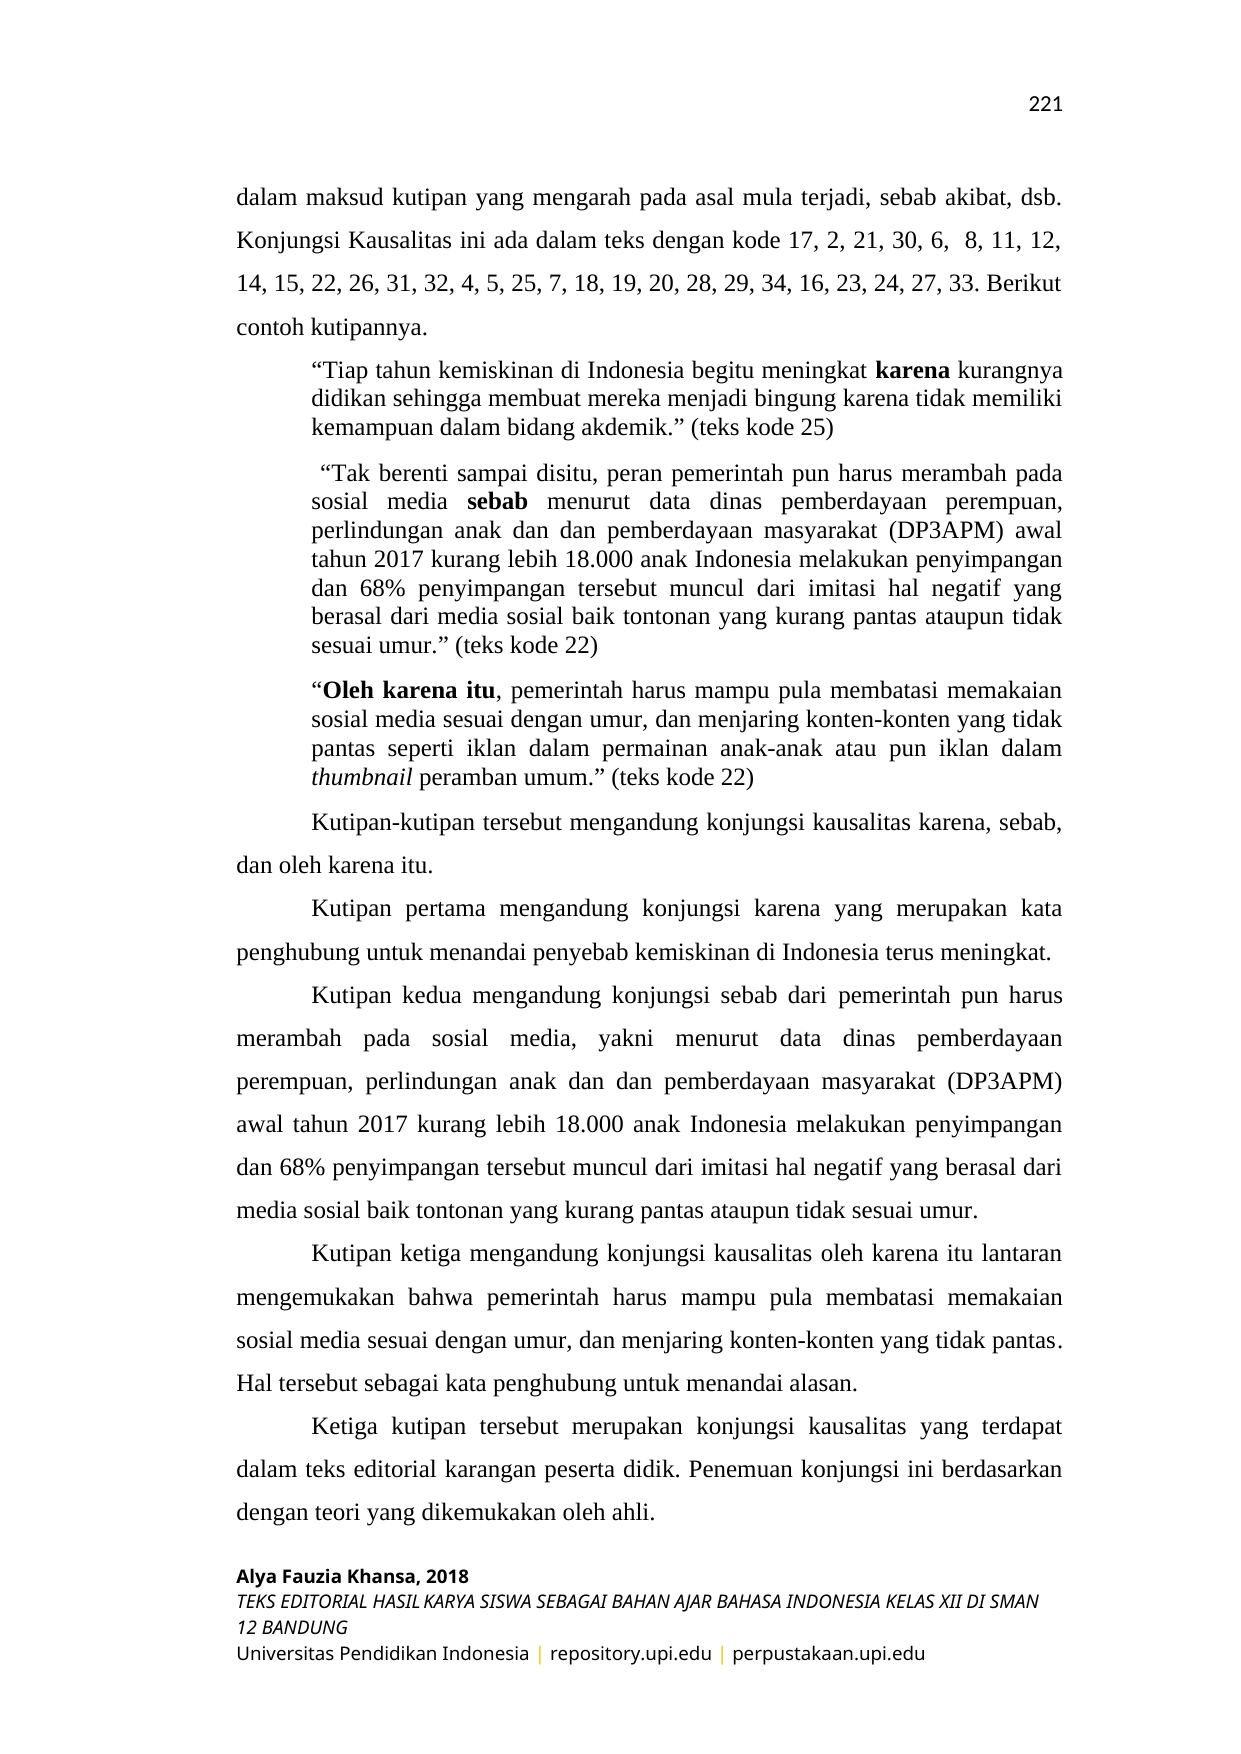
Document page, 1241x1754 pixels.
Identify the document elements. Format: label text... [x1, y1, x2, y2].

text “Tiap tahun kemiskinan di Indonesia begitu meningkat karena kurangnya didikan sehingga membuat mereka menjadi bingung karena tidak memiliki kemampuan dalam bidang akdemik.” (teks kode 25) [311, 355, 1063, 441]
text “Oleh karena itu, pemerintah harus mampu pula membatasi memakaian sosial media sesuai dengan umur, dan menjaring konten-konten yang tidak pantas seperti iklan dalam permainan anak-anak atau pun iklan dalam thumbnail peramban umum.” (teks kode 22) [311, 676, 1063, 791]
text Ketiga kutipan tersebut merupakan konjungsi kausalitas yang terdapat dalam teks editorial karangan peserta didik. Penemuan konjungsi ini berdasarkan dengan teori yang dikemukakan oleh ahli. [236, 1411, 1063, 1526]
text Kutipan pertama mengandung konjungsi karena yang merupakan kata penghubung untuk menandai penyebab kemiskinan di Indonesia terus meningkat. [236, 893, 1063, 965]
text “Tak berenti sampai disitu, peran pemerintah pun harus merambah pada sosial media sebab menurut data dinas pemberdayaan perempuan, perlindungan anak dan dan pemberdayaan masyarakat (DP3APM) awal tahun 2017 kurang lebih 18.000 anak Indonesia melakukan penyimpangan dan 68% penyimpangan tersebut muncul dari imitasi hal negatif yang berasal dari media sosial baik tontonan yang kurang pantas ataupun tidak sesuai umur.” (teks kode 22) [311, 458, 1063, 659]
text Kutipan-kutipan tersebut mengandung konjungsi kausalitas karena, sebab, dan oleh karena itu. [236, 807, 1063, 879]
text Kutipan kedua mengandung konjungsi sebab dari pemerintah pun harus merambah pada sosial media, yakni menurut data dinas pemberdayaan perempuan, perlindungan anak dan dan pemberdayaan masyarakat (DP3APM) awal tahun 2017 kurang lebih 18.000 anak Indonesia melakukan penyimpangan dan 68% penyimpangan tersebut muncul dari imitasi hal negatif yang berasal dari media sosial baik tontonan yang kurang pantas ataupun tidak sesuai umur. [236, 980, 1063, 1224]
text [236, 182, 1063, 340]
text Kutipan ketiga mengandung konjungsi kausalitas oleh karena itu lantaran mengemukakan bahwa pemerintah harus mampu pula membatasi memakaian sosial media sesuai dengan umur, dan menjaring konten-konten yang tidak pantas. Hal tersebut sebagai kata penghubung untuk menandai alasan. [236, 1238, 1063, 1397]
